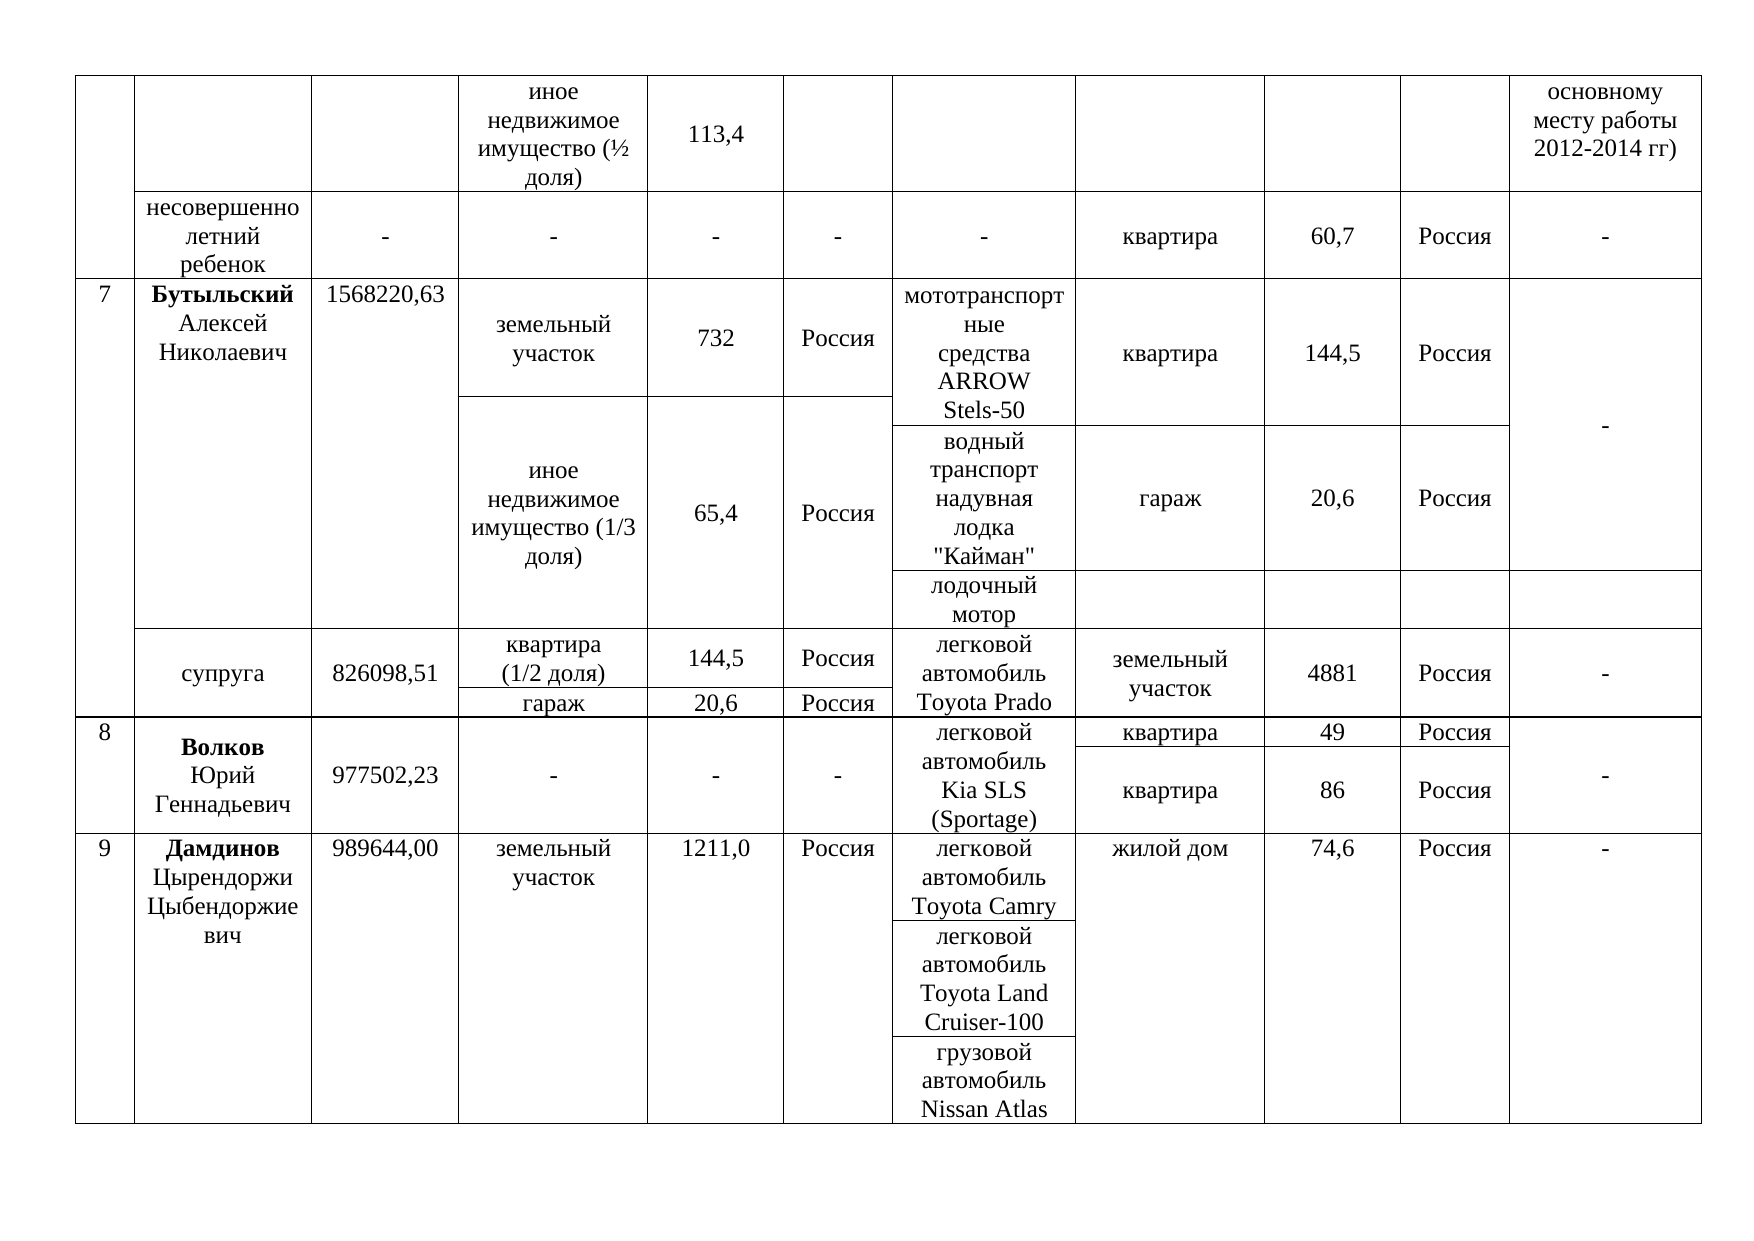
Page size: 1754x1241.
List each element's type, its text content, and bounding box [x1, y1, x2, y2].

table_cell легковой автомобиль Kia SLS (Sportage) [893, 718, 1075, 832]
table_cell 989644,00 [312, 834, 458, 1123]
table_cell 826098,51 [312, 629, 458, 716]
table_cell [1265, 571, 1400, 628]
table_cell 144,5 [1265, 279, 1400, 425]
table_cell - [1510, 718, 1701, 832]
table_cell 977502,23 [312, 718, 458, 832]
table_cell 86 [1265, 747, 1400, 832]
table_cell гараж [459, 688, 647, 716]
table_cell 49 [1265, 718, 1400, 746]
table_cell [1076, 571, 1264, 628]
table_cell 8 [76, 718, 134, 832]
table_cell квартира [1076, 747, 1264, 832]
table_cell земельный участок [1076, 629, 1264, 716]
table_cell 4881 [1265, 629, 1400, 716]
table_cell Бутыльский Алексей Николаевич [135, 279, 311, 628]
table_cell несовершеннолетний ребенок [135, 192, 311, 278]
table_cell квартира [1076, 718, 1264, 746]
table_cell Россия [784, 688, 892, 716]
table_cell - [784, 718, 892, 832]
table_cell мототранспортные средства ARROW Stels-50 [893, 279, 1075, 425]
table_cell жилой дом [1076, 834, 1264, 1123]
table_cell Россия [1401, 426, 1509, 569]
table_cell 65,4 [648, 397, 783, 628]
table_cell гараж [1076, 426, 1264, 569]
table_cell - [459, 718, 647, 832]
table_cell грузовой автомобиль Nissan Atlas [893, 1037, 1075, 1123]
table_cell Волков Юрий Геннадьевич [135, 718, 311, 832]
table_cell Россия [1401, 718, 1509, 746]
table_cell - [459, 192, 647, 278]
table_cell 1211,0 [648, 834, 783, 1123]
table_cell - [648, 718, 783, 832]
table_cell 20,6 [1265, 426, 1400, 569]
table_cell иное недвижимое имущество (1/3 доля) [459, 397, 647, 628]
table_cell квартира (1/2 доля) [459, 629, 647, 687]
table_cell Россия [1401, 192, 1509, 278]
table_cell водный транспорт надувная лодка "Кайман" [893, 426, 1075, 569]
table_cell квартира [1076, 279, 1264, 425]
table_cell Россия [1401, 747, 1509, 832]
table_cell 60,7 [1265, 192, 1400, 278]
table_cell легковой автомобиль Toyota Camry [893, 834, 1075, 920]
table_cell - [1510, 629, 1701, 716]
table_cell Россия [784, 279, 892, 396]
table_cell 7 [76, 279, 134, 716]
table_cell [1510, 76, 1701, 191]
table_cell Россия [784, 397, 892, 628]
table_cell 144,5 [648, 629, 783, 687]
table_cell 113,4 [648, 76, 783, 191]
table_cell супруга [135, 629, 311, 716]
table_cell земельный участок [459, 834, 647, 1123]
table_cell Россия [784, 629, 892, 687]
table_cell [784, 76, 892, 191]
table_cell 1568220,63 [312, 279, 458, 628]
table_cell - [1510, 279, 1701, 569]
table_cell Россия [1401, 629, 1509, 716]
table_cell - [784, 192, 892, 278]
table_cell легковой автомобиль Toyota Land Cruiser-100 [893, 921, 1075, 1036]
table_cell легковой автомобиль Toyota Prado [893, 629, 1075, 716]
table_cell - [1510, 192, 1701, 278]
table_cell [1401, 571, 1509, 628]
table_cell - [648, 192, 783, 278]
table_cell 20,6 [648, 688, 783, 716]
table_cell лодочный мотор [893, 571, 1075, 628]
table_cell земельный участок [459, 279, 647, 396]
table_cell - [1510, 834, 1701, 1123]
table_cell [1510, 571, 1701, 628]
table_cell 9 [76, 834, 134, 1123]
table_cell Россия [1401, 279, 1509, 425]
table_cell 74,6 [1265, 834, 1400, 1123]
table_cell - [312, 192, 458, 278]
table_cell квартира [1076, 192, 1264, 278]
table_cell Россия [784, 834, 892, 1123]
table_cell - [893, 192, 1075, 278]
table_cell иное недвижимое имущество (½ доля) [459, 76, 647, 191]
table_cell 732 [648, 279, 783, 396]
table_cell Дамдинов Цырендоржи Цыбендоржиевич [135, 834, 311, 1123]
table_cell Россия [1401, 834, 1509, 1123]
